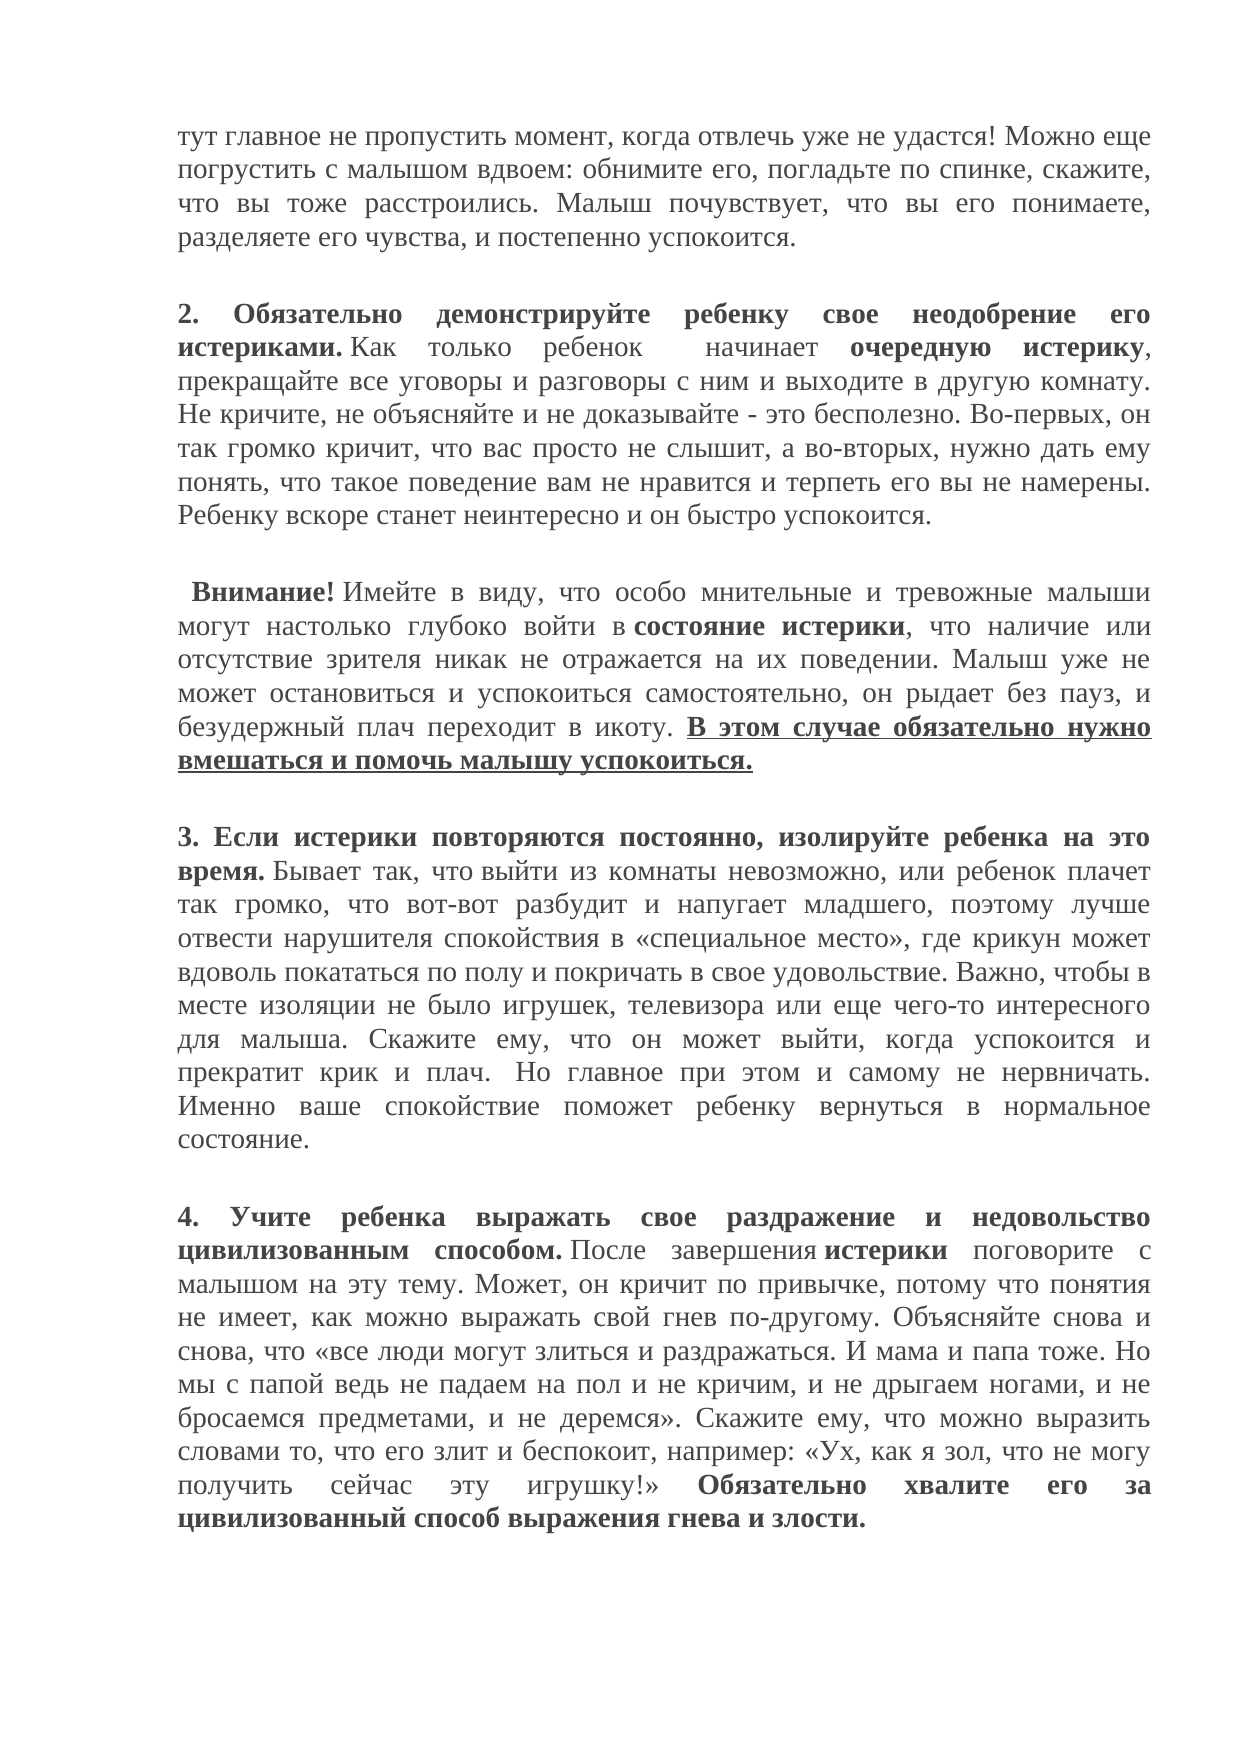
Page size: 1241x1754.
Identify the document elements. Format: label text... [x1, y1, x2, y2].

text Внимание! Имейте в виду, что особо мнительные и тревожные малыши могут настолько глубоко войти в состояние истерики, что наличие или отсутствие зрителя никак не отражается на их поведении. Малыш уже не может остановиться и успокоиться самостоятельно, он рыдает без пауз, и безудержный плач переходит в икоту. В этом случае обязательно нужно вмешаться и помочь малышу успокоиться. [177, 574, 1152, 776]
text 3. Если истерики повторяются постоянно, изолируйте ребенка на это время. Бывает так, что выйти из комнаты невозможно, или ребенок плачет так громко, что вот-вот разбудит и напугает младшего, поэтому лучше отвести нарушителя спокойствия в «специальное место», где крикун может вдоволь покататься по полу и покричать в свое удовольствие. Важно, чтобы в месте изоляции не было игрушек, телевизора или еще чего-то интересного для малыша. Скажите ему, что он может выйти, когда успокоится и прекратит крик и плач. Но главное при этом и самому не нервничать. Именно ваше спокойствие поможет ребенку вернуться в нормальное состояние. [177, 819, 1152, 1155]
text 2. Обязательно демонстрируйте ребенку свое неодобрение его истериками. Как только ребенок начинает очередную истерику, прекращайте все уговоры и разговоры с ним и выходите в другую комнату. Не кричите, не объясняйте и не доказывайте - это бесполезно. Во-первых, он так громко кричит, что вас просто не слышит, а во-вторых, нужно дать ему понять, что такое поведение вам не нравится и терпеть его вы не намерены. Ребенку вскоре станет неинтересно и он быстро успокоится. [177, 296, 1152, 531]
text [177, 118, 1152, 252]
text 4. Учите ребенка выражать свое раздражение и недовольство цивилизованным способом. После завершения истерики поговорите с малышом на эту тему. Может, он кричит по привычке, потому что понятия не имеет, как можно выражать свой гнев по-другому. Объясняйте снова и снова, что «все люди могут злиться и раздражаться. И мама и папа тоже. Но мы с папой ведь не падаем на пол и не кричим, и не дрыгаем ногами, и не бросаемся предметами, и не деремся». Скажите ему, что можно выразить словами то, что его злит и беспокоит, например: «Ух, как я зол, что не могу получить сейчас эту игрушку!» Обязательно хвалите его за цивилизованный способ выражения гнева и злости. [177, 1199, 1152, 1534]
